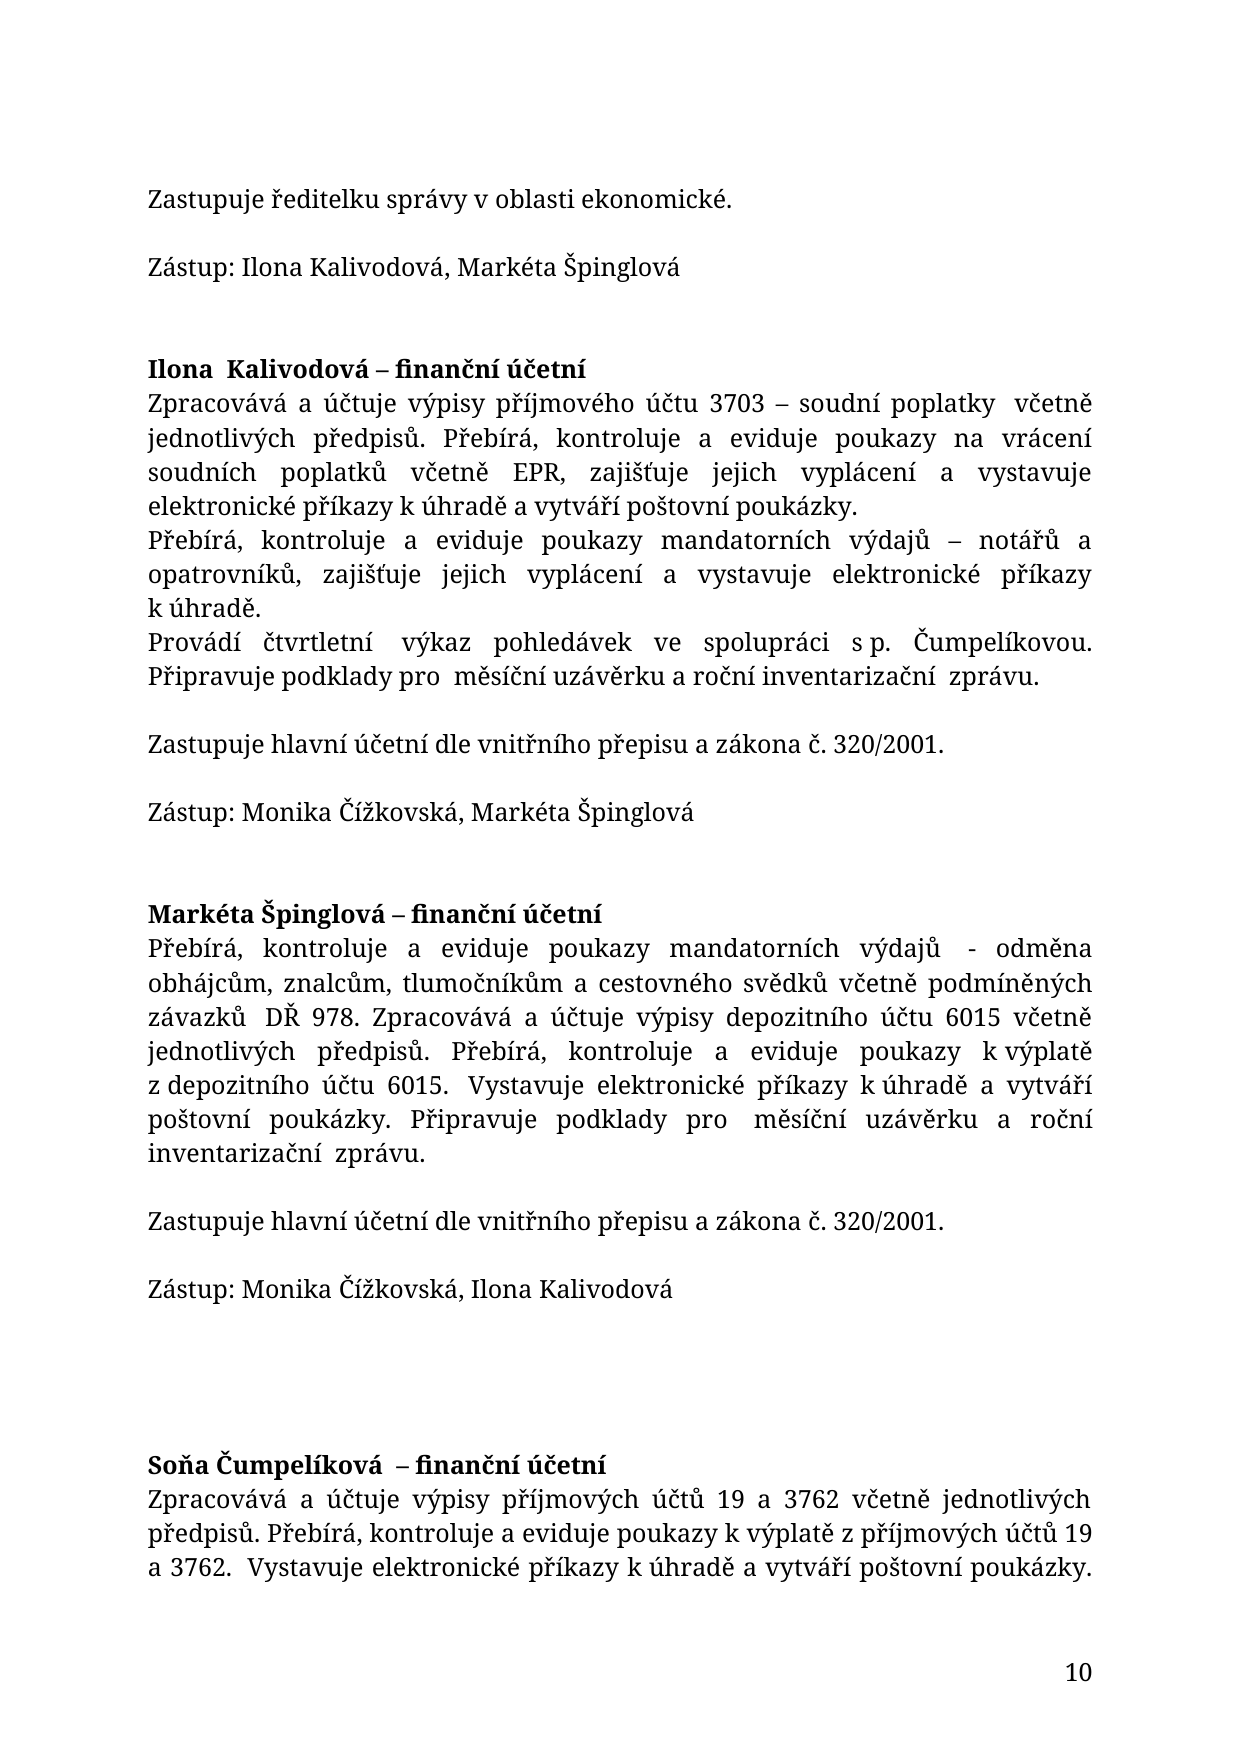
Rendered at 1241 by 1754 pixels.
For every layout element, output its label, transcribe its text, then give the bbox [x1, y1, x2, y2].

text Provádí čtvrtletní výkaz pohledávek ve spolupráci s p. Čumpelíkovou. Připravuje podklady pro měsíční uzávěrku a roční inventarizační zprávu. [148, 624, 1092, 693]
text Soňa Čumpelíková – finanční účetní [148, 1448, 1092, 1482]
text Přebírá, kontroluje a eviduje poukazy mandatorních výdajů - odměna obhájcům, znalcům, tlumočníkům a cestovného svědků včetně podmíněných závazků DŘ 978. Zpracovává a účtuje výpisy depozitního účtu 6015 včetně jednotlivých předpisů. Přebírá, kontroluje a eviduje poukazy k výplatě z depozitního účtu 6015. Vystavuje elektronické příkazy k úhradě a vytváří poštovní poukázky. Připravuje podklady pro měsíční uzávěrku a roční inventarizační zprávu. [148, 931, 1092, 1169]
text Markéta Špinglová – finanční účetní [148, 897, 1092, 931]
text Přebírá, kontroluje a eviduje poukazy mandatorních výdajů – notářů a opatrovníků, zajišťuje jejich vyplácení a vystavuje elektronické příkazy k úhradě. [148, 522, 1092, 624]
text Zástup: Monika Čížkovská, Markéta Špinglová [148, 795, 1092, 829]
text Zpracovává a účtuje výpisy příjmového účtu 3703 – soudní poplatky včetně jednotlivých předpisů. Přebírá, kontroluje a eviduje poukazy na vrácení soudních poplatků včetně EPR, zajišťuje jejich vyplácení a vystavuje elektronické příkazy k úhradě a vytváří poštovní poukázky. [148, 386, 1092, 522]
text Zastupuje hlavní účetní dle vnitřního přepisu a zákona č. 320/2001. [148, 727, 1092, 761]
text Ilona Kalivodová – finanční účetní [148, 352, 1092, 386]
text Zástup: Monika Čížkovská, Ilona Kalivodová [148, 1272, 1092, 1306]
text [148, 1482, 1092, 1584]
text Zastupuje ředitelku správy v oblasti ekonomické. [148, 182, 1092, 216]
text Zástup: Ilona Kalivodová, Markéta Špinglová [148, 250, 1092, 284]
text Zastupuje hlavní účetní dle vnitřního přepisu a zákona č. 320/2001. [148, 1204, 1092, 1238]
